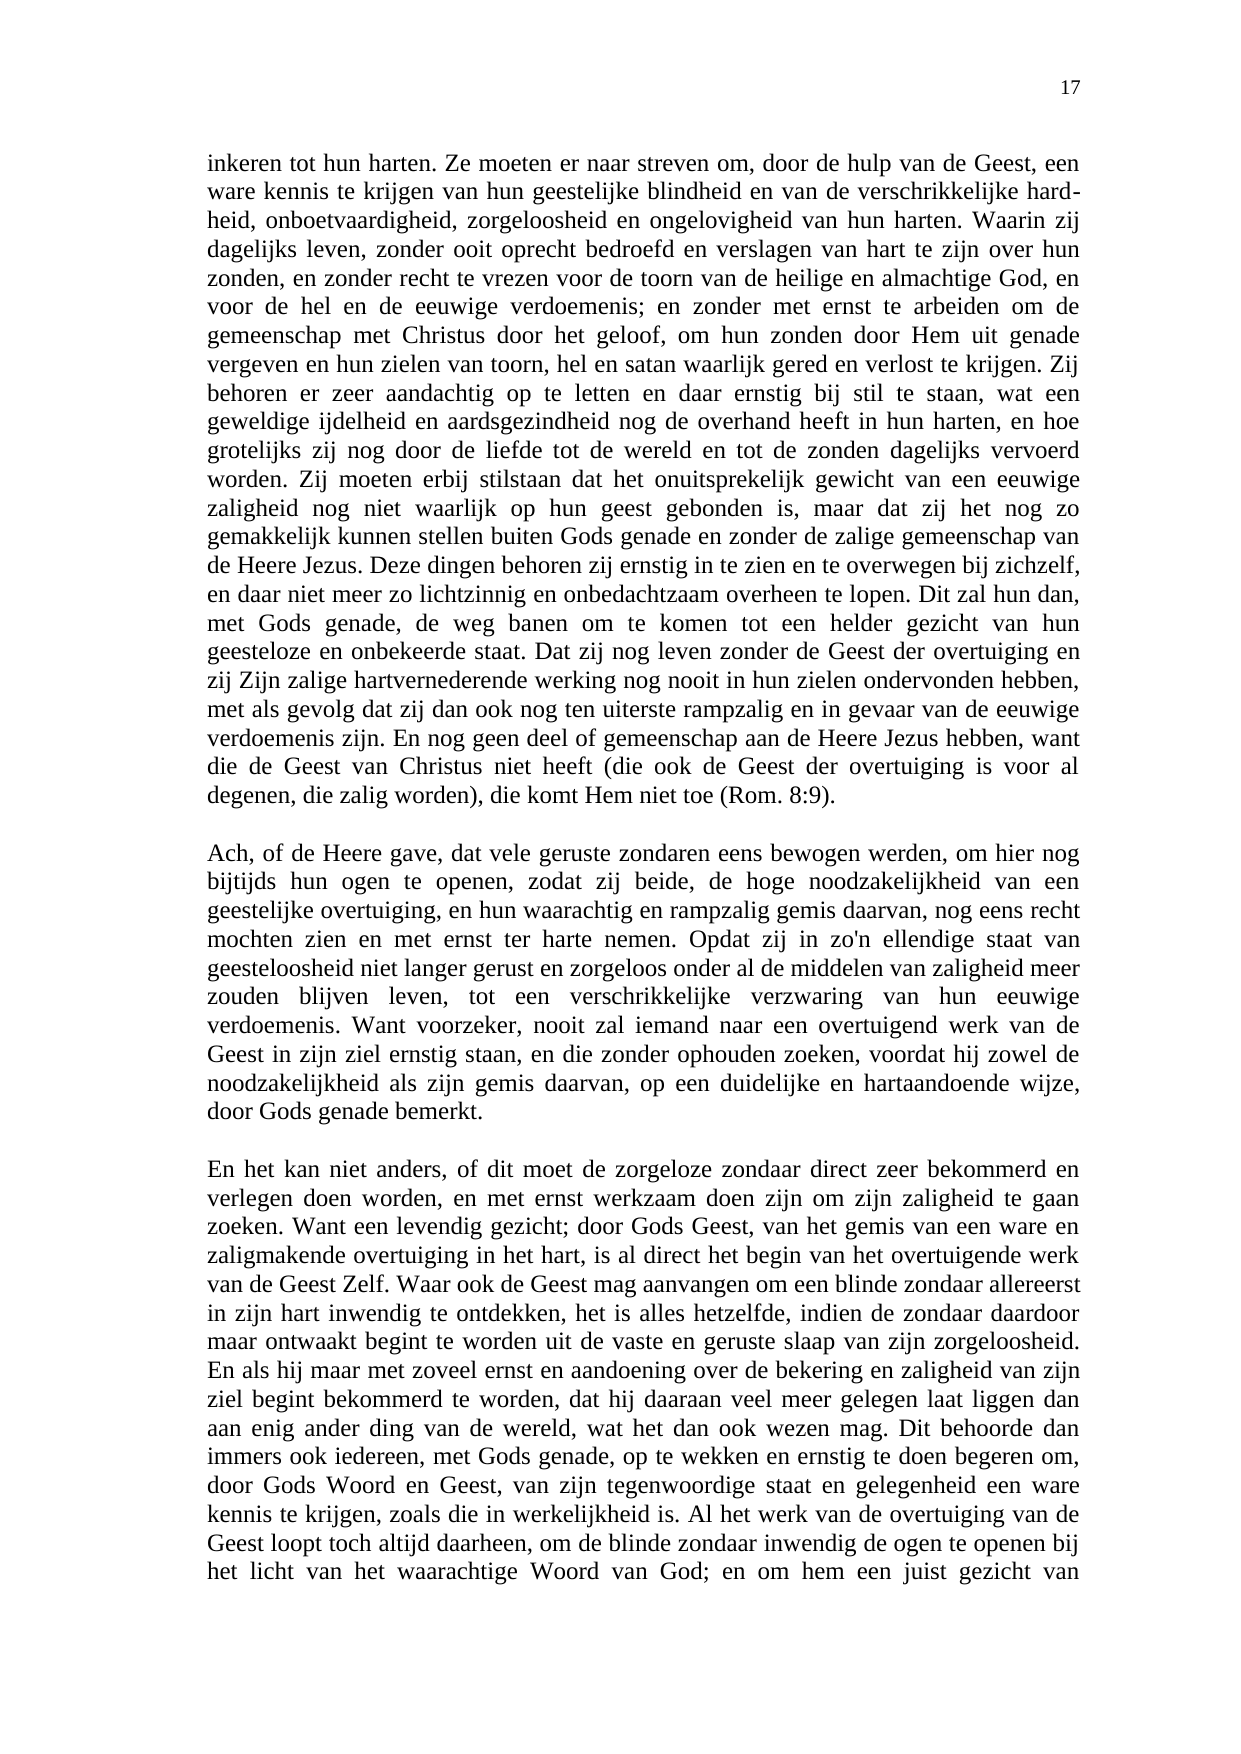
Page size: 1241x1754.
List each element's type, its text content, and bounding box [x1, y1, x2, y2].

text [207, 1154, 1081, 1585]
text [207, 148, 1081, 809]
text Ach, of de Heere gave, dat vele geruste zondaren eens bewogen werden, om hier nog bijtijds hun ogen te openen, zodat zij beide, de hoge noodzakelijkheid van een geestelijke overtuiging, en hun waarachtig en rampzalig gemis daarvan, nog eens recht mochten zien en met ernst ter harte nemen. Opdat zij in zo'n ellendige staat van geesteloosheid niet langer gerust en zorgeloos onder al de middelen van zaligheid meer zouden blijven leven, tot een verschrikkelijke verzwaring van hun eeuwige verdoemenis. Want voorzeker, nooit zal iemand naar een overtuigend werk van de Geest in zijn ziel ernstig staan, en die zonder ophouden zoeken, voordat hij zowel de noodzakelijkheid als zijn gemis daarvan, op een duidelijke en hartaandoende wijze, door Gods genade bemerkt. [207, 838, 1081, 1125]
